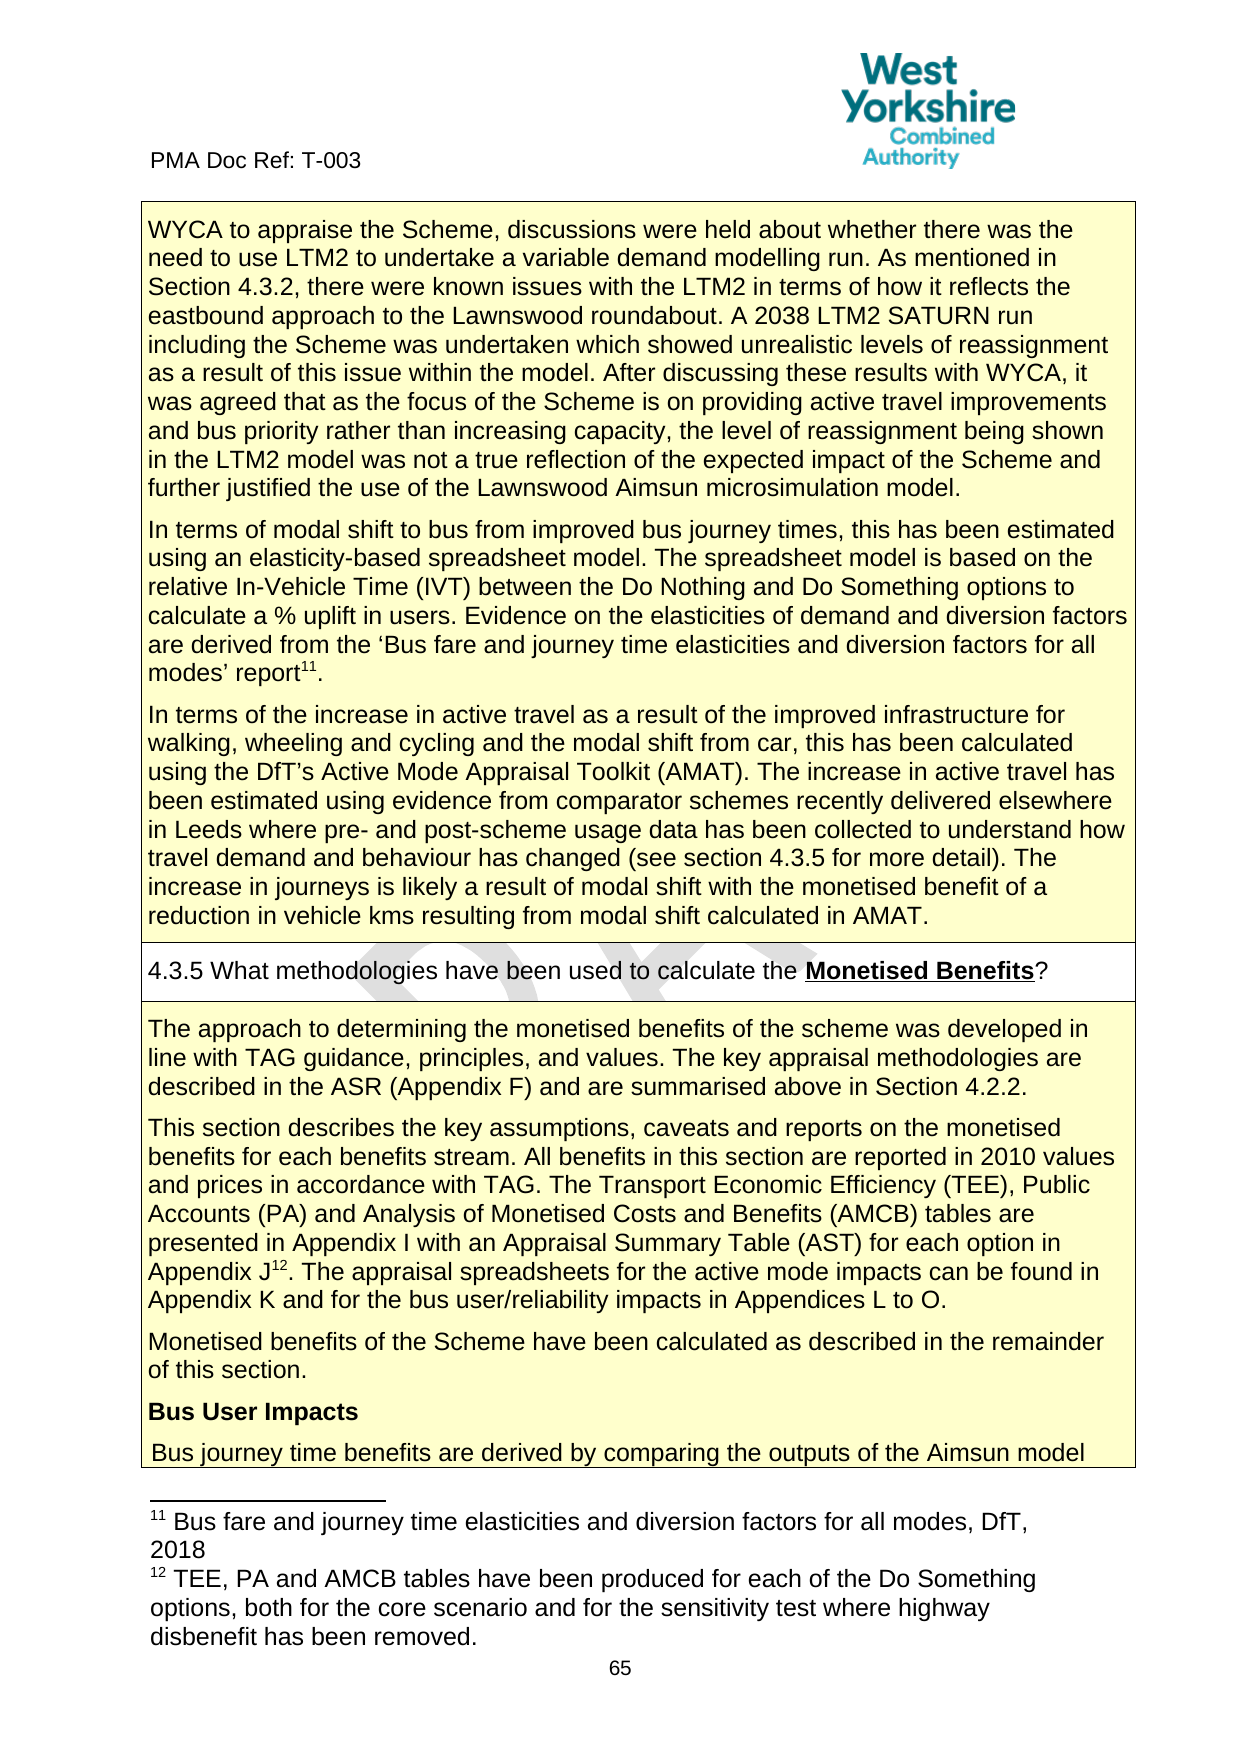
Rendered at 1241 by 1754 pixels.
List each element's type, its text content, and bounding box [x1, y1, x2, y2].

table_cell 4.3.5 What methodologies have been used to calculate the Monetised Benefits? [142, 943, 1135, 1001]
picture [841, 53, 1016, 169]
